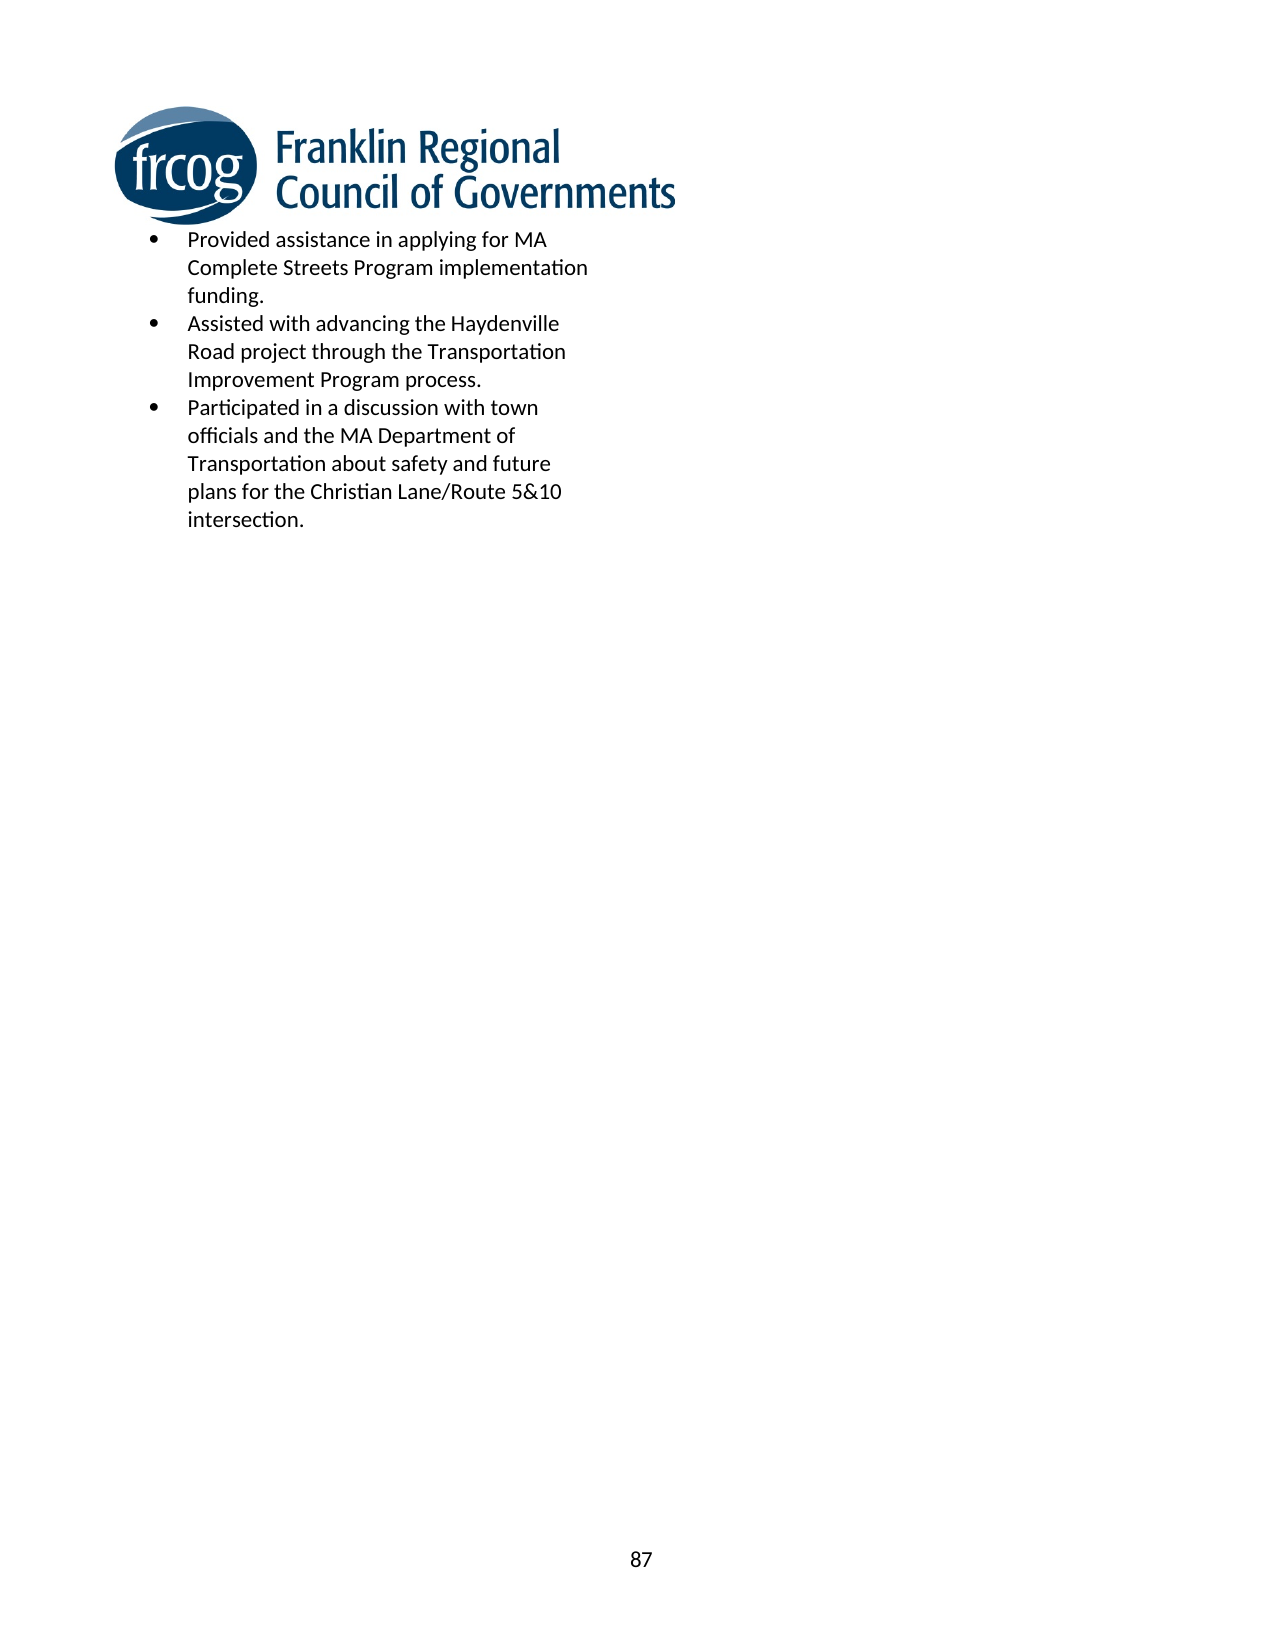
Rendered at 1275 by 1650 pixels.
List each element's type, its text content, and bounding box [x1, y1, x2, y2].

list Assisted with advancing the Haydenville Road project through the Transportation Improvement Program process. [150, 309, 600, 393]
list Provided assistance in applying for MA Complete Streets Program implementation funding. [150, 225, 600, 309]
list Participated in a discussion with town officials and the MA Department of Transportation about safety and future plans for the Christian Lane/Route 5&10 intersection. [150, 393, 600, 533]
picture [112, 106, 675, 225]
